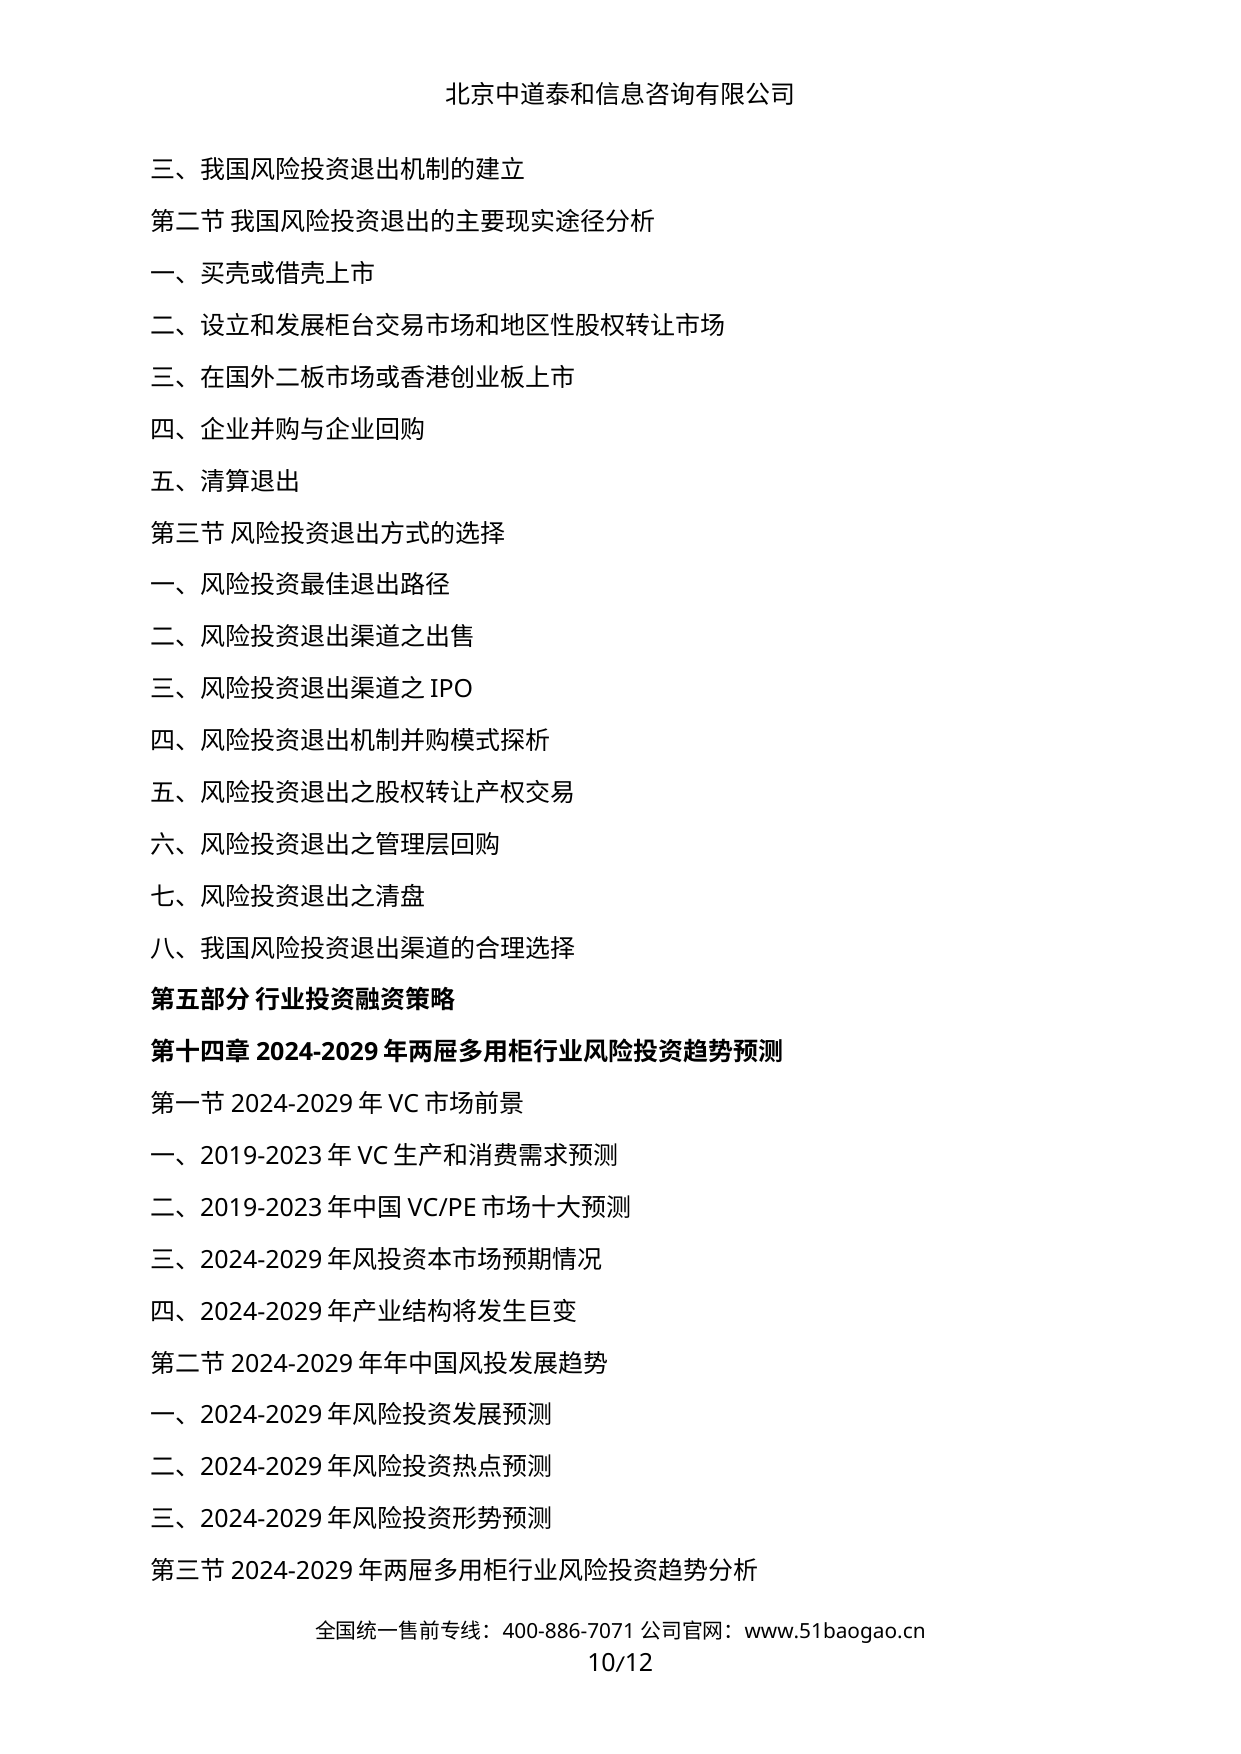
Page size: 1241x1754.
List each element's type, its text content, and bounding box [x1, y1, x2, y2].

text 二、设立和发展柜台交易市场和地区性股权转让市场 [150, 306, 1090, 342]
text 第二节 我国风险投资退出的主要现实途径分析 [150, 202, 1090, 238]
text 四、风险投资退出机制并购模式探析 [150, 721, 1090, 757]
text 四、2024-2029年产业结构将发生巨变 [150, 1291, 1090, 1327]
text 四、企业并购与企业回购 [150, 409, 1090, 446]
text 一、买壳或借壳上市 [150, 254, 1090, 290]
text 三、2024-2029年风险投资形势预测 [150, 1499, 1090, 1535]
text 二、2024-2029年风险投资热点预测 [150, 1447, 1090, 1483]
text 三、在国外二板市场或香港创业板上市 [150, 357, 1090, 394]
text 三、2024-2029年风投资本市场预期情况 [150, 1239, 1090, 1276]
text 六、风险投资退出之管理层回购 [150, 824, 1090, 861]
text 三、风险投资退出渠道之IPO [150, 669, 1090, 705]
text 二、风险投资退出渠道之出售 [150, 617, 1090, 653]
text 第二节 2024-2029年年中国风投发展趋势 [150, 1343, 1090, 1379]
text 第五部分 行业投资融资策略 [150, 980, 1090, 1016]
text 七、风险投资退出之清盘 [150, 876, 1090, 912]
text 五、风险投资退出之股权转让产权交易 [150, 772, 1090, 809]
text 五、清算退出 [150, 461, 1090, 497]
text 八、我国风险投资退出渠道的合理选择 [150, 928, 1090, 964]
text 一、2019-2023年VC生产和消费需求预测 [150, 1136, 1090, 1172]
text 第一节 2024-2029年VC市场前景 [150, 1084, 1090, 1120]
text 二、2019-2023年中国VC/PE市场十大预测 [150, 1187, 1090, 1224]
text 一、2024-2029年风险投资发展预测 [150, 1395, 1090, 1431]
text 第十四章 2024-2029年两屉多用柜行业风险投资趋势预测 [150, 1032, 1090, 1068]
text 第三节 2024-2029年两屉多用柜行业风险投资趋势分析 [150, 1551, 1090, 1587]
text 第三节 风险投资退出方式的选择 [150, 513, 1090, 549]
text 三、我国风险投资退出机制的建立 [150, 150, 1090, 186]
text 一、风险投资最佳退出路径 [150, 565, 1090, 601]
